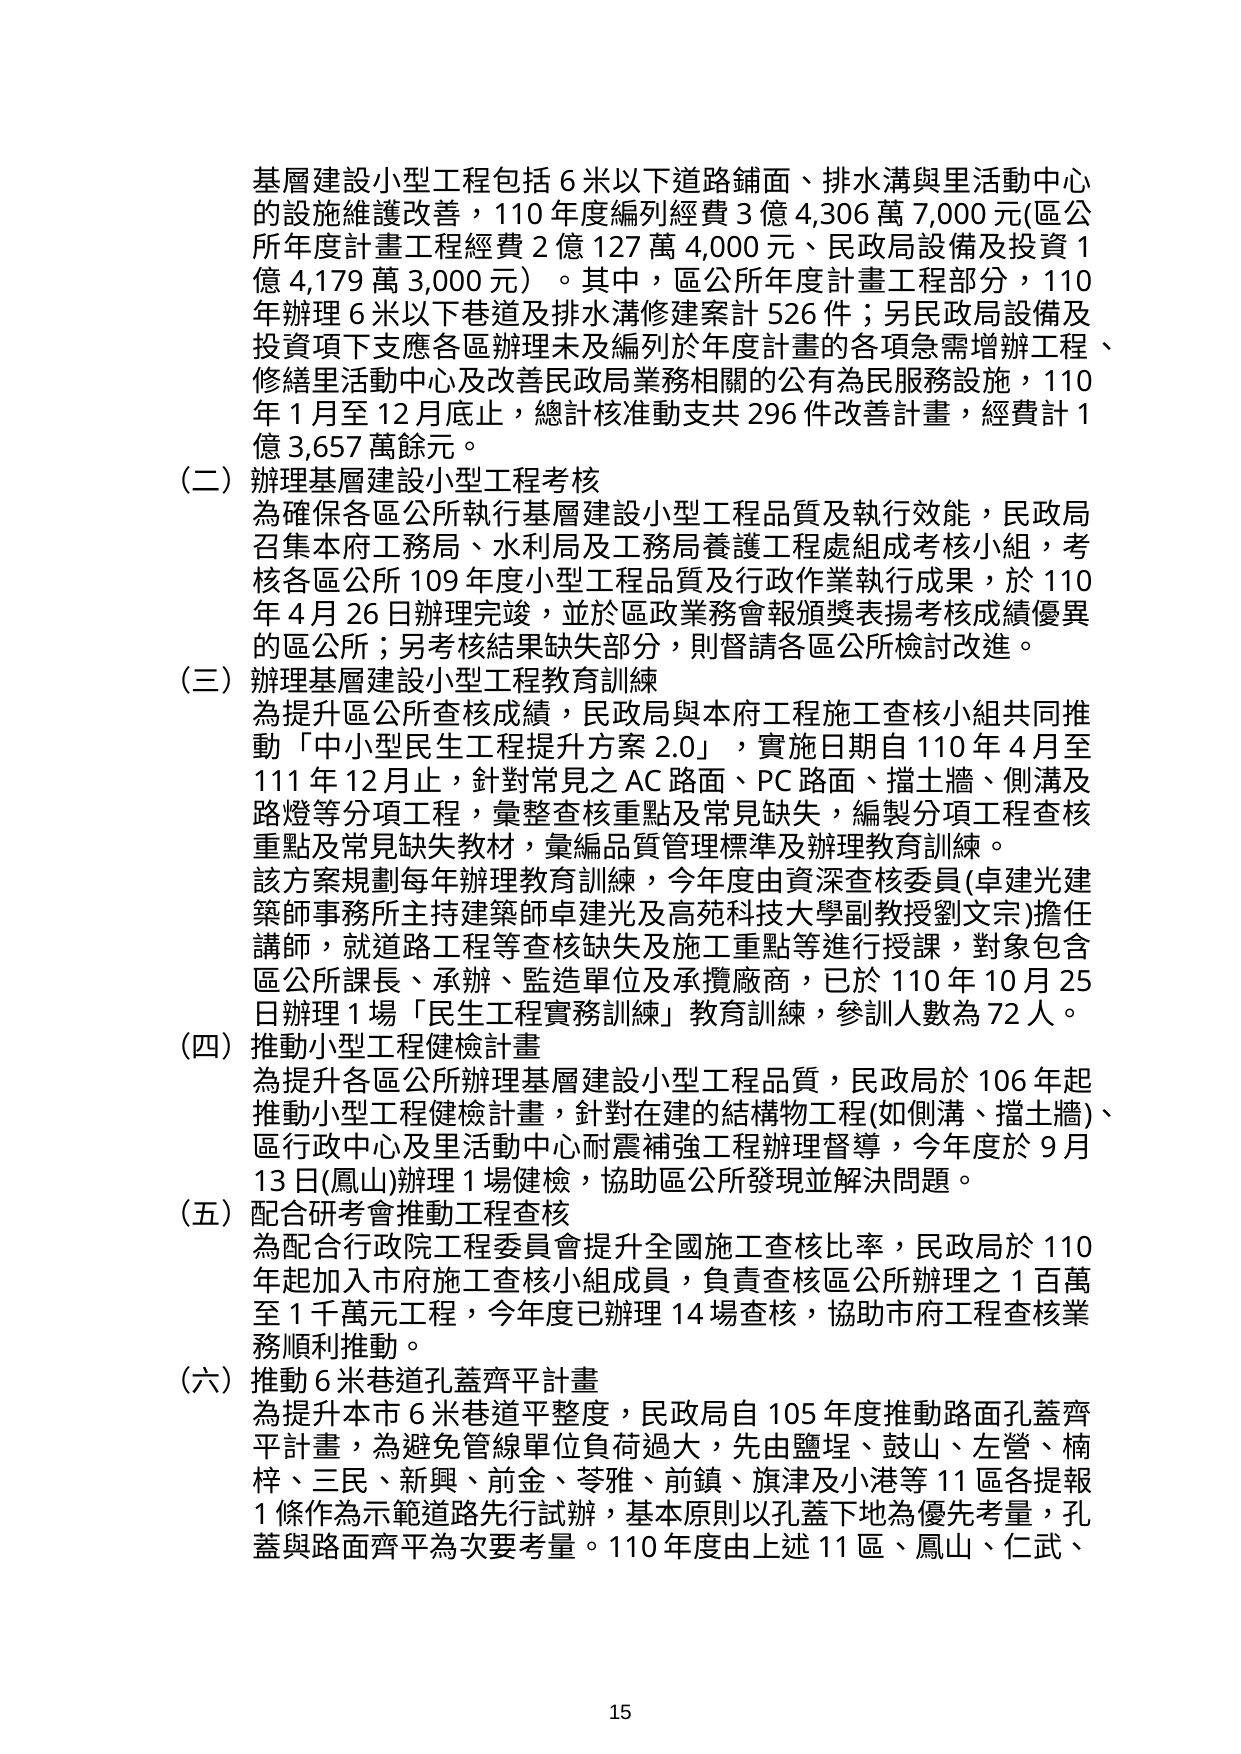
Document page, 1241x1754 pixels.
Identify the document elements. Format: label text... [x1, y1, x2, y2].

text （三）辦理基層建設小型工程教育訓練 [162, 664, 1092, 698]
text 為提升區公所查核成績，民政局與本府工程施工查核小組共同推動「中小型民生工程提升方案2.0」，實施日期自110年4月至111年12月止，針對常見之AC路面、PC路面、擋土牆、側溝及路燈等分項工程，彙整查核重點及常見缺失，編製分項工程查核重點及常見缺失教材，彙編品質管理標準及辦理教育訓練。 [253, 698, 1092, 864]
text （六）推動6米巷道孔蓋齊平計畫 [162, 1364, 1092, 1398]
text 該方案規劃每年辦理教育訓練，今年度由資深查核委員(卓建光建築師事務所主持建築師卓建光及高苑科技大學副教授劉文宗)擔任講師，就道路工程等查核缺失及施工重點等進行授課，對象包含區公所課長、承辦、監造單位及承攬廠商，已於110年10月25日辦理1場「民生工程實務訓練」教育訓練，參訓人數為72人。 [253, 864, 1092, 1031]
text （四）推動小型工程健檢計畫 [162, 1031, 1092, 1064]
text 為配合行政院工程委員會提升全國施工查核比率，民政局於110年起加入市府施工查核小組成員，負責查核區公所辦理之1百萬至1千萬元工程，今年度已辦理14場查核，協助市府工程查核業務順利推動。 [253, 1231, 1092, 1364]
text 為提升各區公所辦理基層建設小型工程品質，民政局於106年起推動小型工程健檢計畫，針對在建的結構物工程(如側溝、擋土牆)、區行政中心及里活動中心耐震補強工程辦理督導，今年度於9月13日(鳳山)辦理1場健檢，協助區公所發現並解決問題。 [253, 1064, 1092, 1198]
text （二）辦理基層建設小型工程考核 [162, 464, 1092, 498]
text （五）配合研考會推動工程查核 [162, 1198, 1092, 1231]
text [253, 1398, 1092, 1564]
text 基層建設小型工程包括6米以下道路鋪面、排水溝與里活動中心的設施維護改善，110年度編列經費3億4,306萬7,000元(區公所年度計畫工程經費2億127萬4,000元、民政局設備及投資1億4,179萬3,000元）。其中，區公所年度計畫工程部分，110年辦理6米以下巷道及排水溝修建案計526件；另民政局設備及投資項下支應各區辦理未及編列於年度計畫的各項急需增辦工程、修繕里活動中心及改善民政局業務相關的公有為民服務設施，110年1月至12月底止，總計核准動支共296件改善計畫，經費計1億3,657萬餘元。 [253, 164, 1092, 464]
text 為確保各區公所執行基層建設小型工程品質及執行效能，民政局召集本府工務局、水利局及工務局養護工程處組成考核小組，考核各區公所109年度小型工程品質及行政作業執行成果，於110年4月26日辦理完竣，並於區政業務會報頒獎表揚考核成績優異的區公所；另考核結果缺失部分，則督請各區公所檢討改進。 [253, 498, 1092, 664]
